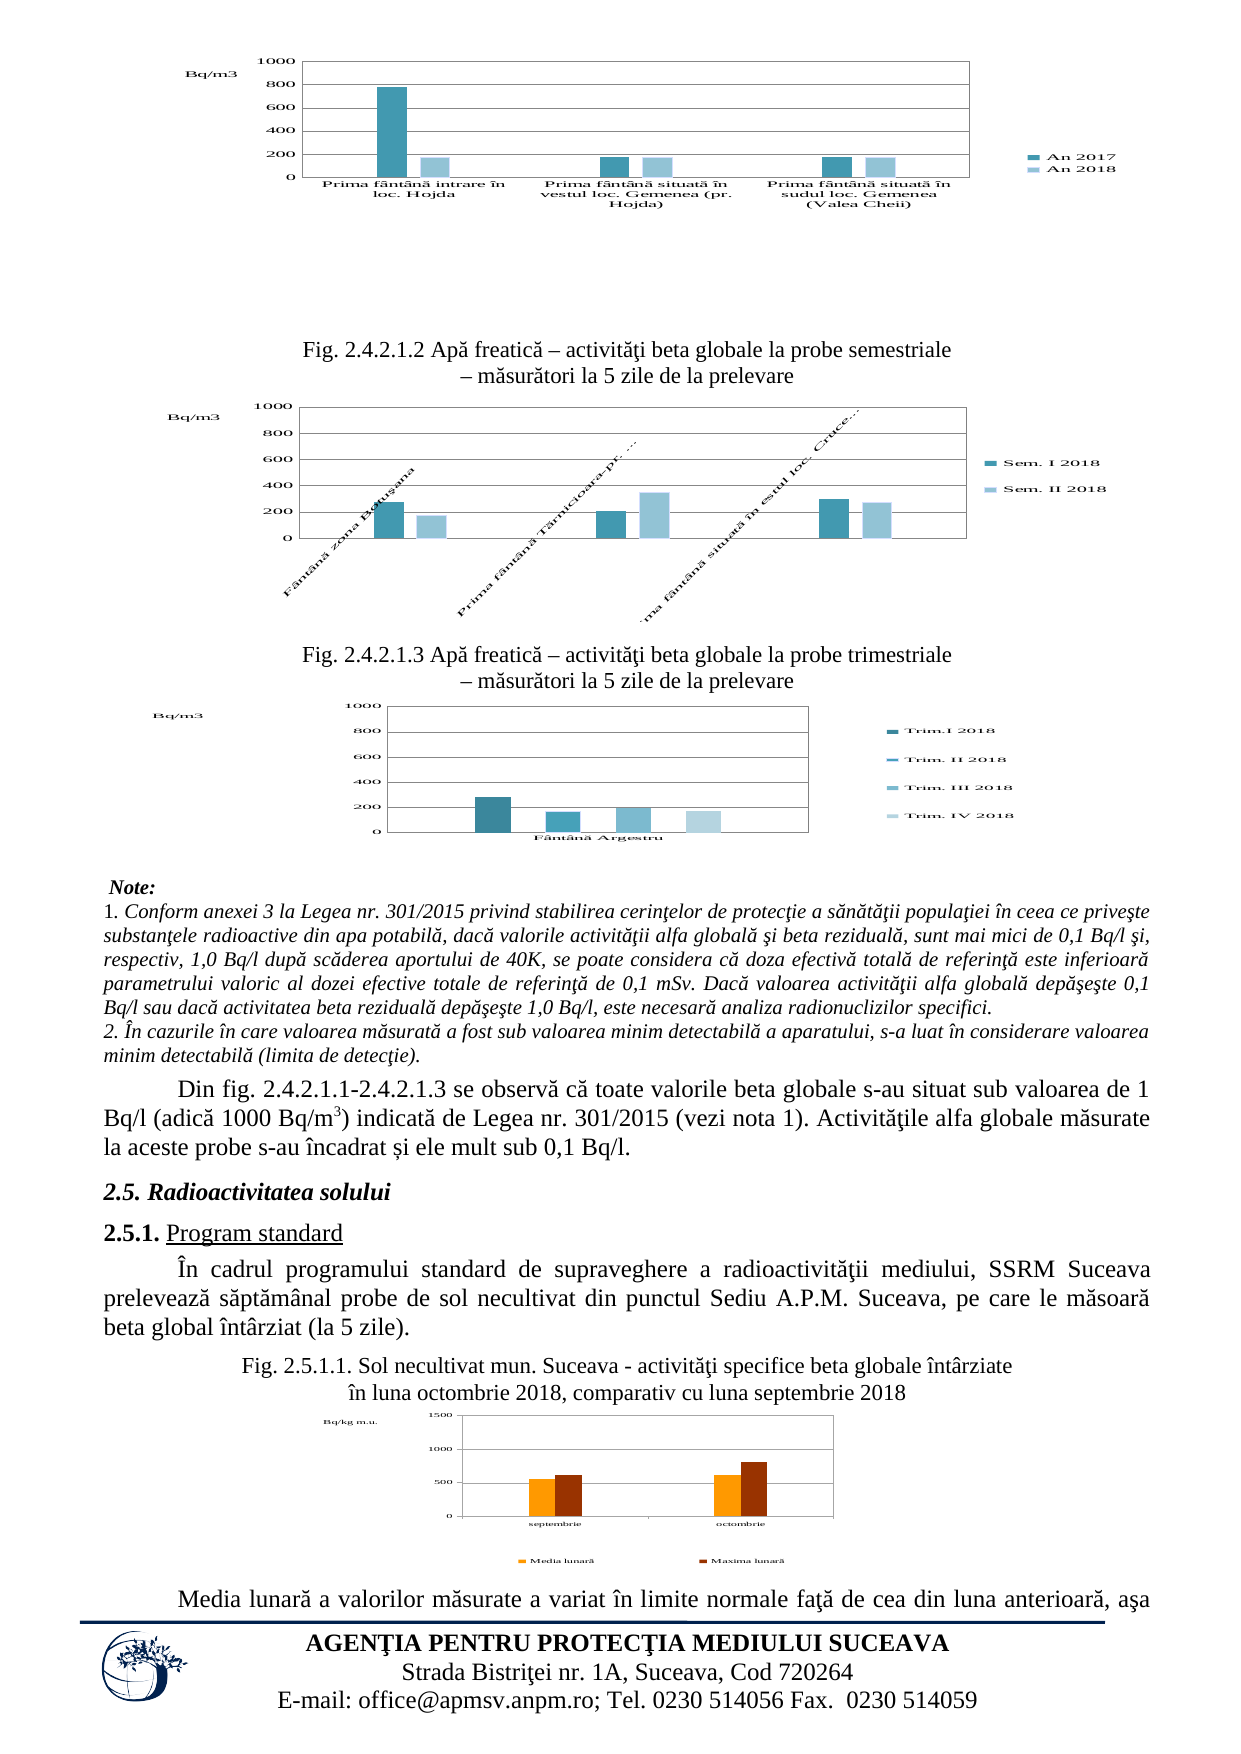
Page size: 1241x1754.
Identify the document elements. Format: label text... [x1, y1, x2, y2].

text – măsurători la 5 zile de la prelevare [103, 667, 1152, 693]
text – măsurători la 5 zile de la prelevare [103, 362, 1152, 389]
text În cadrul programului standard de supraveghere a radioactivităţii mediului, SSRM Suceava prelevează săptămânal probe de sol necultivat din punctul Sediu A.P.M. Suceava, pe care le măsoară beta global întârziat (la 5 zile). [103, 1254, 1152, 1341]
text în luna octombrie 2018, comparativ cu luna septembrie 2018 [103, 1379, 1152, 1405]
text Din fig. 2.4.2.1.1-2.4.2.1.3 se observă că toate valorile beta globale s-au situat sub valoarea de 1 Bq/l (adică 1000 Bq/m3) indicată de Legea nr. 301/2015 (vezi nota 1). Activităţile alfa globale măsurate la aceste probe s-au încadrat și ele mult sub 0,1 Bq/l. [103, 1074, 1152, 1161]
text 1. Conform anexei 3 la Legea nr. 301/2015 privind stabilirea cerinţelor de protecţie a sănătăţii populaţiei în ceea ce priveşte substanţele radioactive din apa potabilă, dacă valorile activităţii alfa globală şi beta reziduală, sunt mai mici de 0,1 Bq/l şi, respectiv, 1,0 Bq/l după scăderea aportului de 40K, se poate considera că doza efectivă totală de referinţă este inferioară parametrului valoric al dozei efective totale de referinţă de 0,1 mSv. Dacă valoarea activităţii alfa globală depăşeşte 0,1 Bq/l sau dacă activitatea beta reziduală depăşeşte 1,0 Bq/l, este necesară analiza radionuclizilor specifici. [103, 899, 1152, 1019]
text Fig. 2.4.2.1.2 Apă freatică – activităţi beta globale la probe semestriale [103, 336, 1152, 362]
text Fig. 2.5.1.1. Sol necultivat mun. Suceava - activităţi specifice beta globale întârziate [103, 1352, 1152, 1379]
text 2.5.1. Program standard [103, 1218, 1152, 1247]
text Fig. 2.4.2.1.3 Apă freatică – activităţi beta globale la probe trimestriale [103, 641, 1152, 667]
text 2.5. Radioactivitatea solului [103, 1177, 1152, 1206]
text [103, 1584, 1152, 1613]
text 2. În cazurile în care valoarea măsurată a fost sub valoarea minim detectabilă a aparatului, s-a luat în considerare valoarea minim detectabilă (limita de detecţie). [103, 1019, 1152, 1067]
text Note: [103, 875, 1152, 899]
